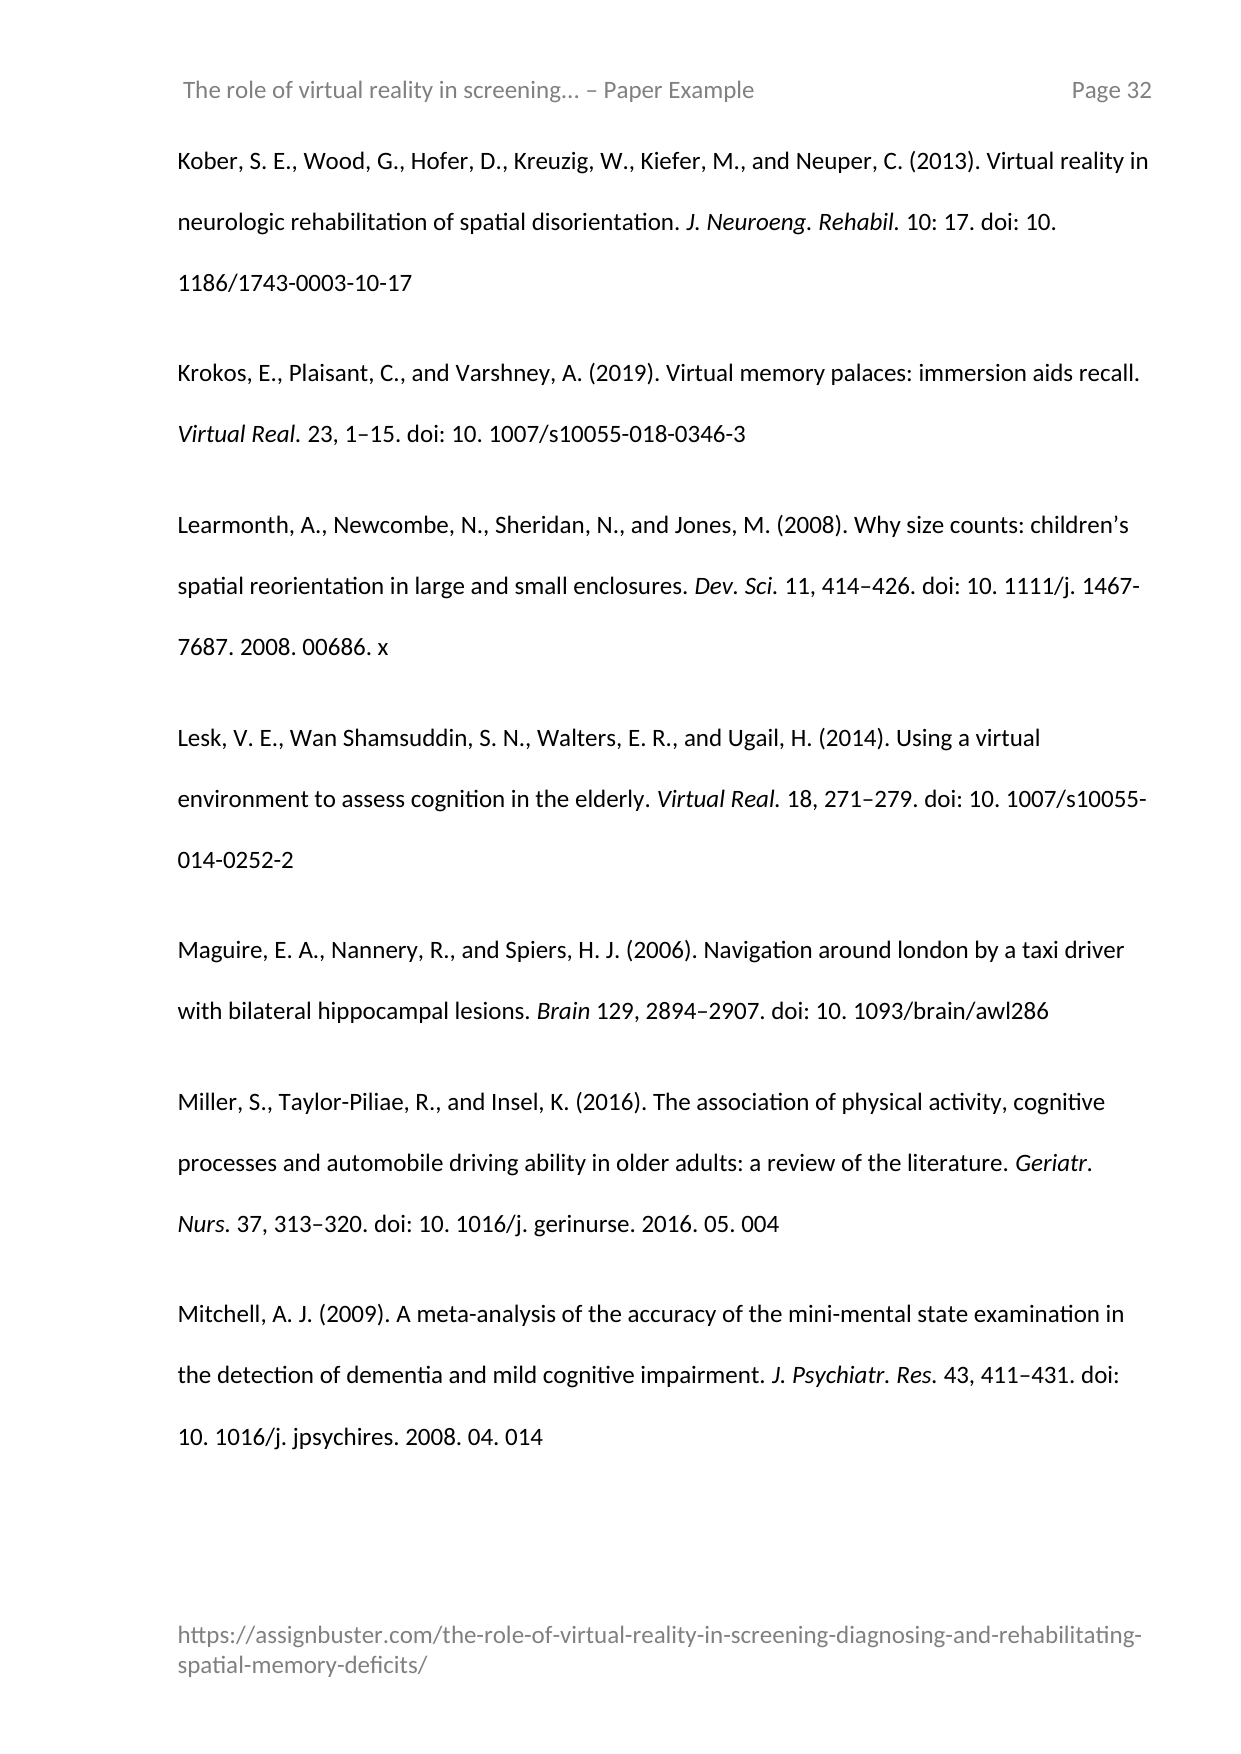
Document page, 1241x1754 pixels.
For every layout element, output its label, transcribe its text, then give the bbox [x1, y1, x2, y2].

text Miller, S., Taylor-Piliae, R., and Insel, K. (2016). The association of physical activity, cognitive processes and automobile driving ability in older adults: a review of the literature. Geriatr. Nurs. 37, 313–320. doi: 10. 1016/j. gerinurse. 2016. 05. 004 [177, 1086, 1152, 1238]
text Lesk, V. E., Wan Shamsuddin, S. N., Walters, E. R., and Ugail, H. (2014). Using a virtual environment to assess cognition in the elderly. Virtual Real. 18, 271–279. doi: 10. 1007/s10055-014-0252-2 [177, 722, 1152, 874]
text Krokos, E., Plaisant, C., and Varshney, A. (2019). Virtual memory palaces: immersion aids recall. Virtual Real. 23, 1–15. doi: 10. 1007/s10055-018-0346-3 [177, 358, 1152, 449]
text Maguire, E. A., Nannery, R., and Spiers, H. J. (2006). Navigation around london by a taxi driver with bilateral hippocampal lesions. Brain 129, 2894–2907. doi: 10. 1093/brain/awl286 [177, 934, 1152, 1026]
text Mitchell, A. J. (2009). A meta-analysis of the accuracy of the mini-mental state examination in the detection of dementia and mild cognitive impairment. J. Psychiatr. Res. 43, 411–431. doi: 10. 1016/j. jpsychires. 2008. 04. 014 [177, 1298, 1152, 1451]
text Kober, S. E., Wood, G., Hofer, D., Kreuzig, W., Kiefer, M., and Neuper, C. (2013). Virtual reality in neurologic rehabilitation of spatial disorientation. J. Neuroeng. Rehabil. 10: 17. doi: 10. 1186/1743-0003-10-17 [177, 145, 1152, 298]
text Learmonth, A., Newcombe, N., Sheridan, N., and Jones, M. (2008). Why size counts: children’s spatial reorientation in large and small enclosures. Dev. Sci. 11, 414–426. doi: 10. 1111/j. 1467-7687. 2008. 00686. x [177, 509, 1152, 662]
